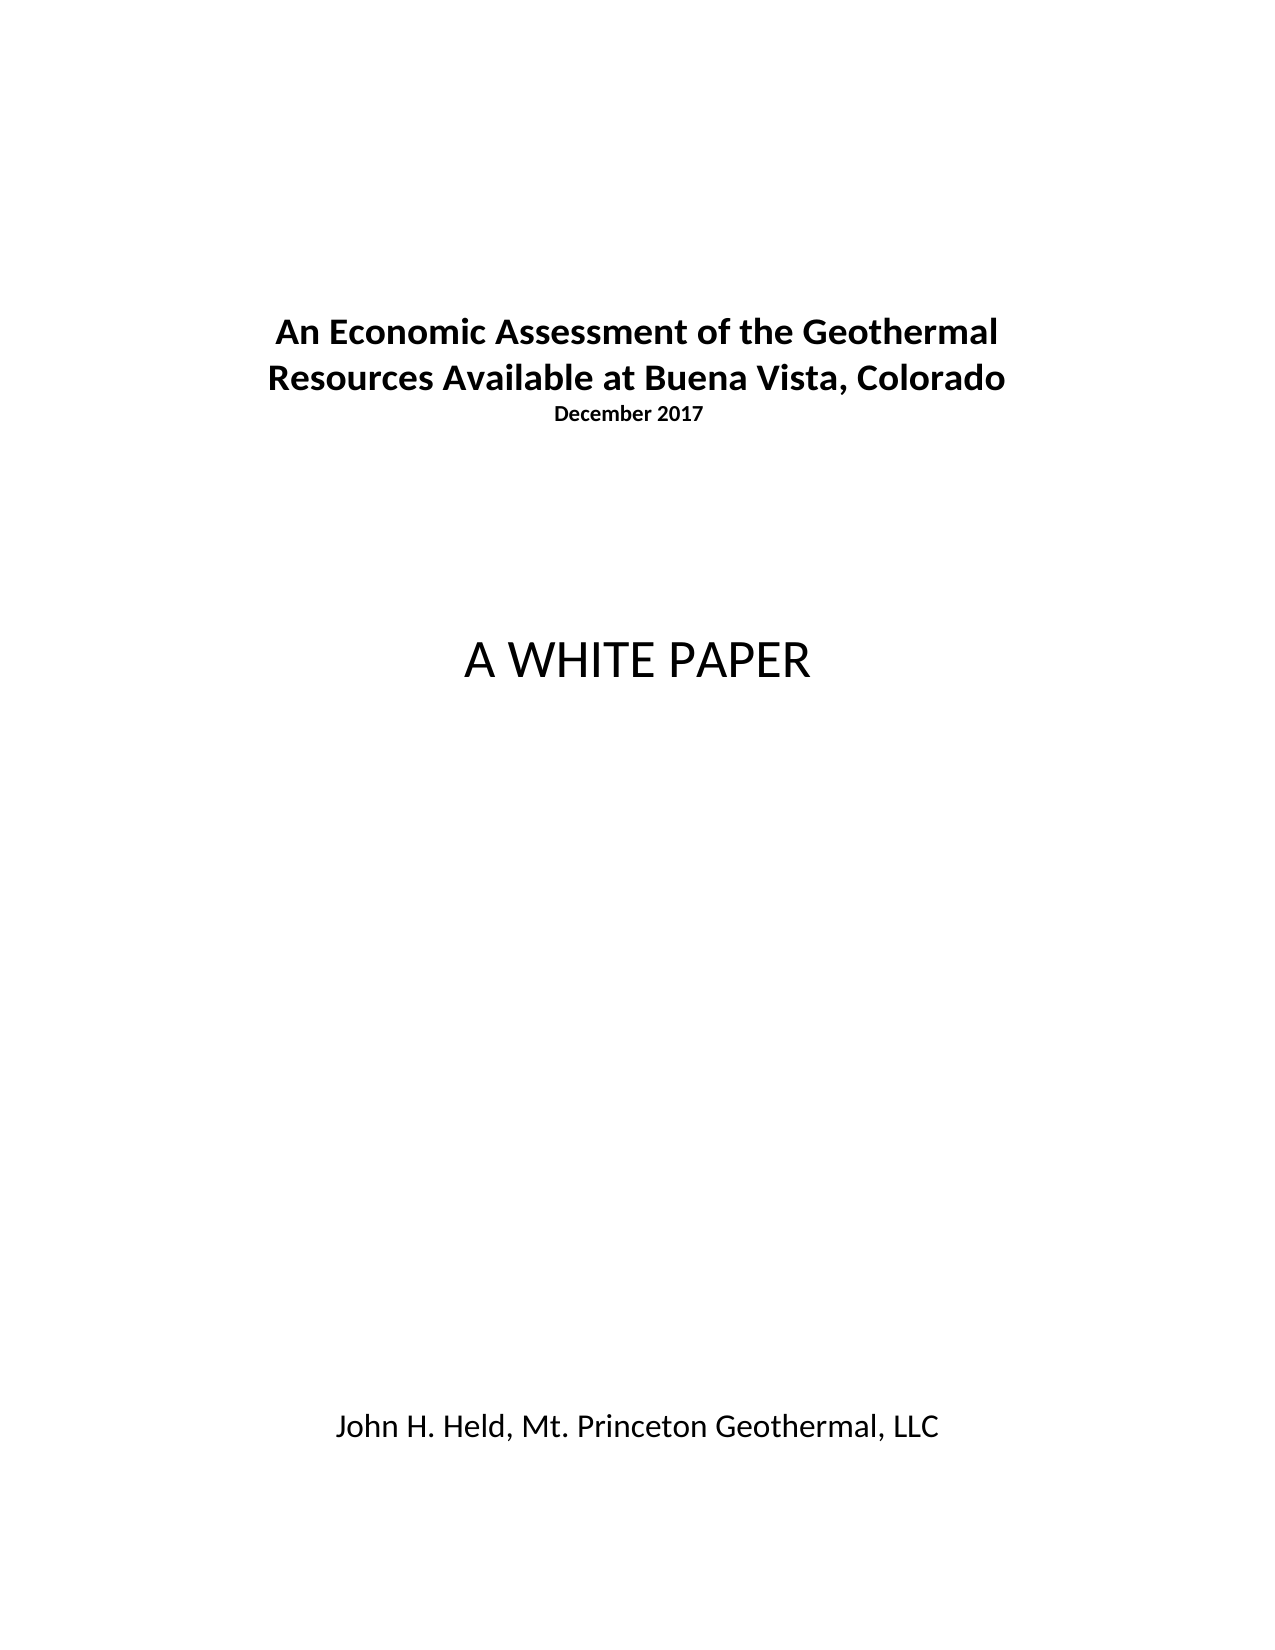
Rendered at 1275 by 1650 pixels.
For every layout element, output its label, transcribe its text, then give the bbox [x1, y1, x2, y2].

text An Economic Assessment of the Geothermal Resources Available at Buena Vista, Colorado [216, 308, 1058, 399]
text December 2017 [479, 399, 1096, 427]
text John H. Held, Mt. Princeton Geothermal, LLC [179, 1405, 1096, 1446]
text A WHITE PAPER [179, 625, 1096, 691]
